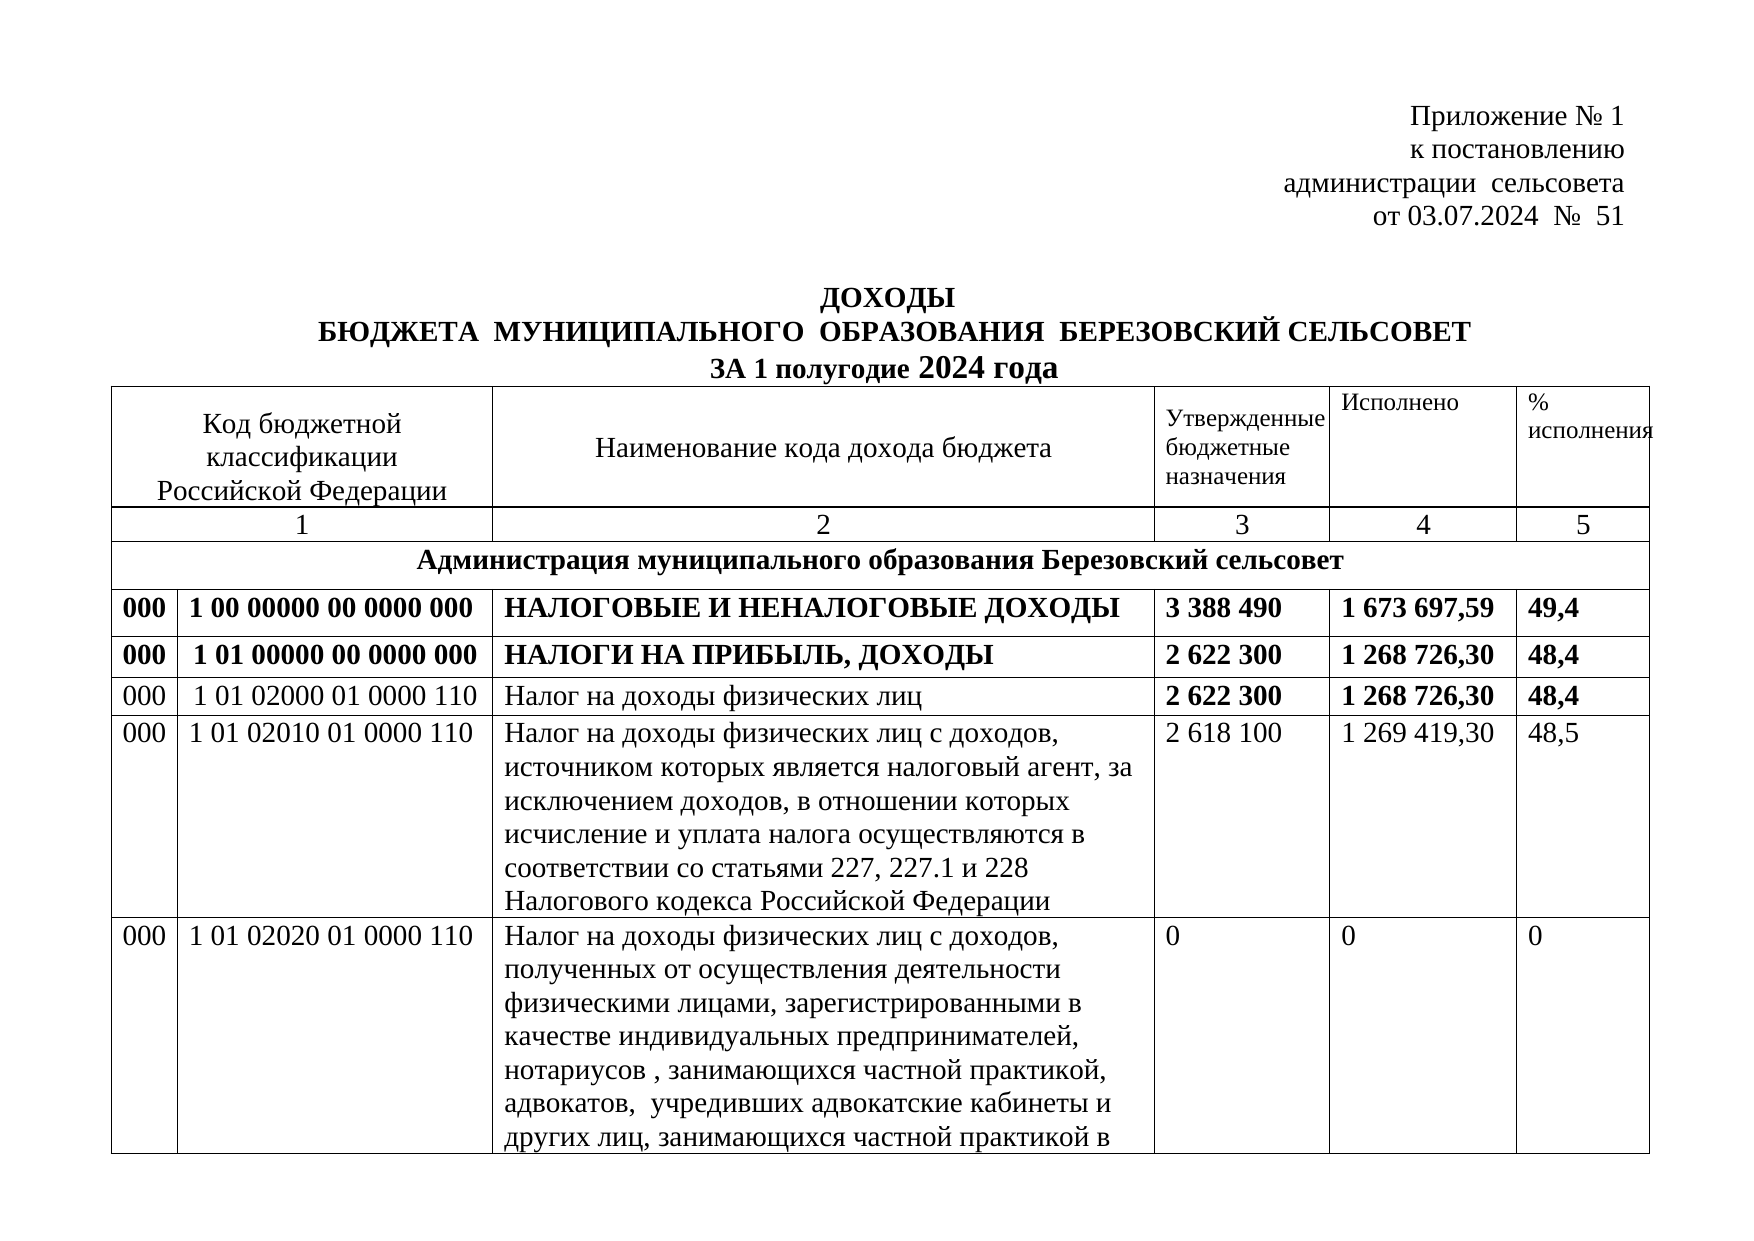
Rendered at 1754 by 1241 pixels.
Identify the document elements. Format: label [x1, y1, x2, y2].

table_header [107, 74, 1654, 1154]
